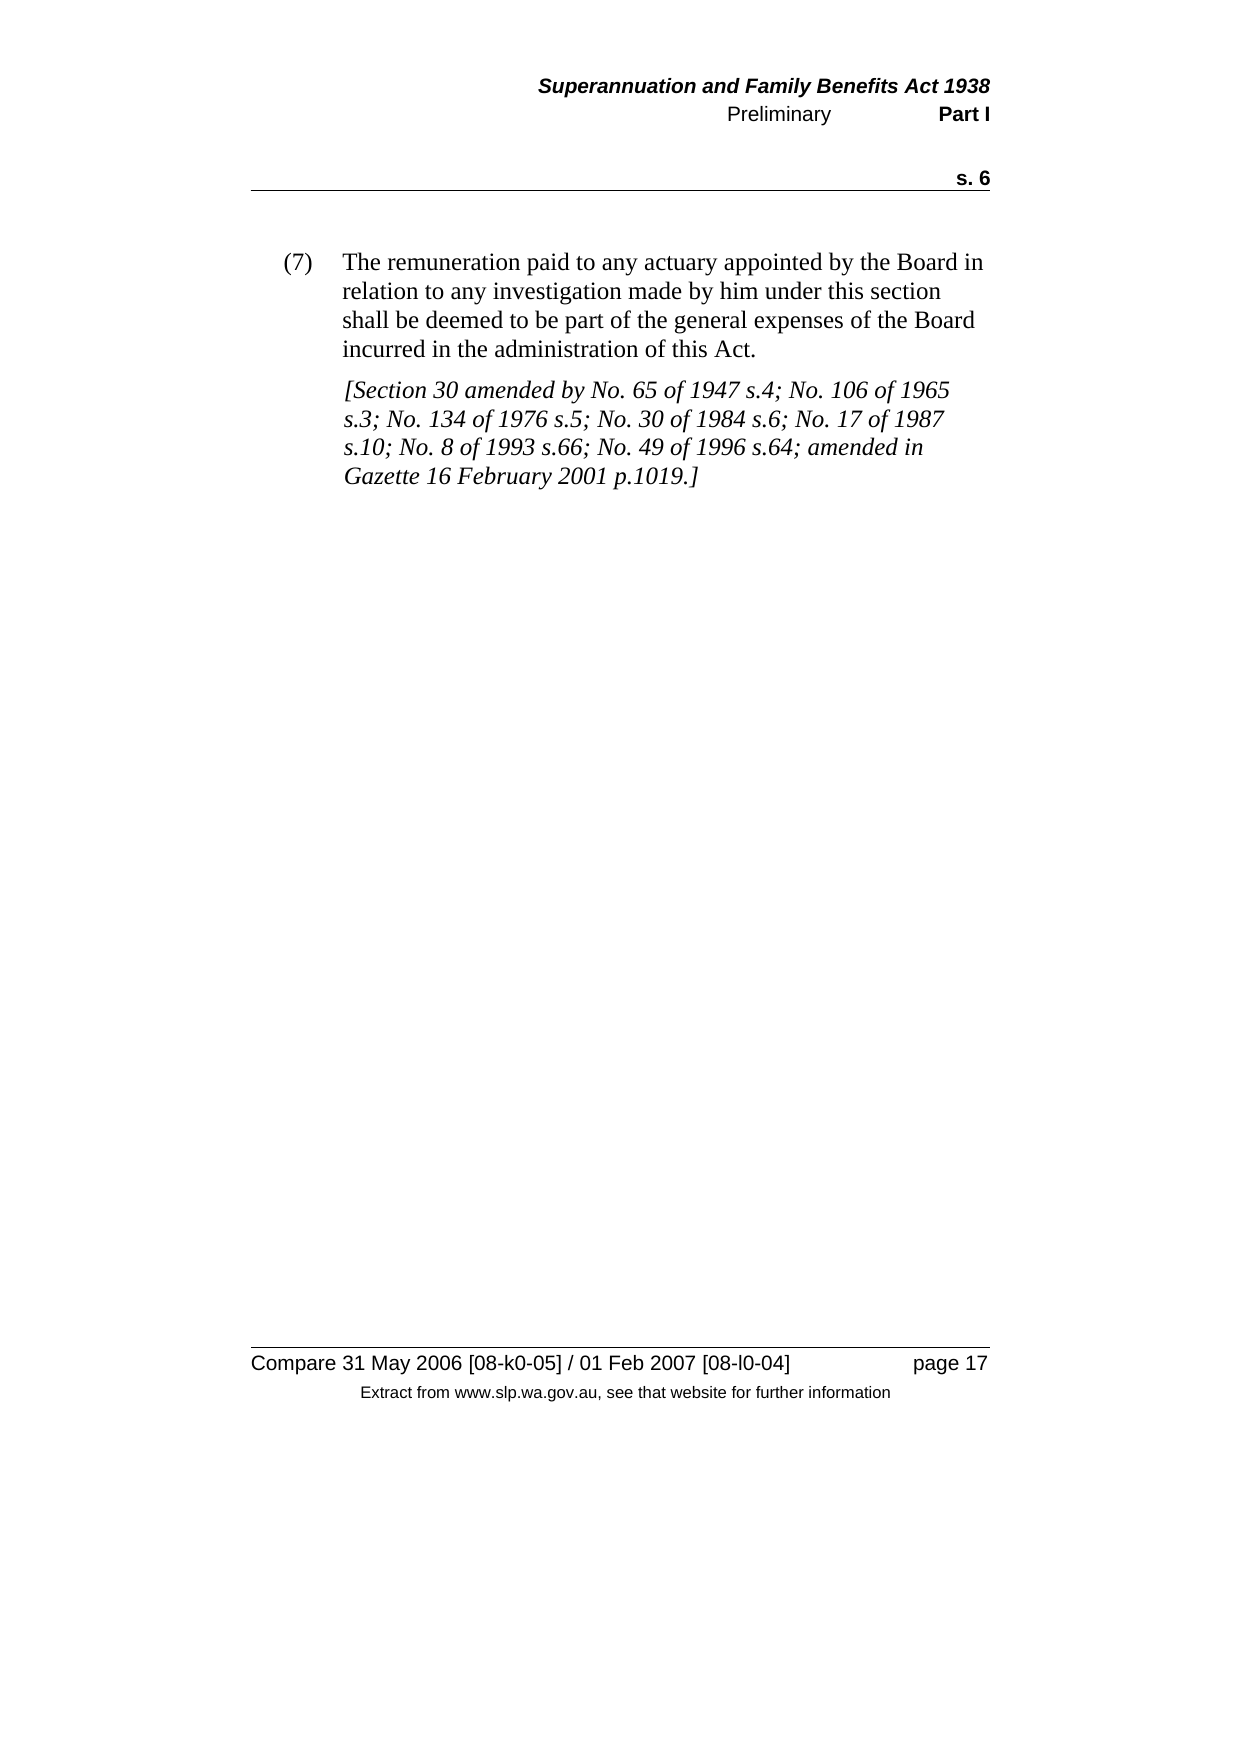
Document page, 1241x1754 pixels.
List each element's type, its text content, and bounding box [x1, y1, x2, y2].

text (7) The remuneration paid to any actuary appointed by the Board in relation to any investigation made by him under this section shall be deemed to be part of the general expenses of the Board incurred in the administration of this Act. [251, 247, 990, 362]
text [Section 30 amended by No. 65 of 1947 s.4; No. 106 of 1965 s.3; No. 134 of 1976 s.5; No. 30 of 1984 s.6; No. 17 of 1987 s.10; No. 8 of 1993 s.66; No. 49 of 1996 s.64; amended in Gazette 16 February 2001 p.1019.] [251, 375, 990, 490]
